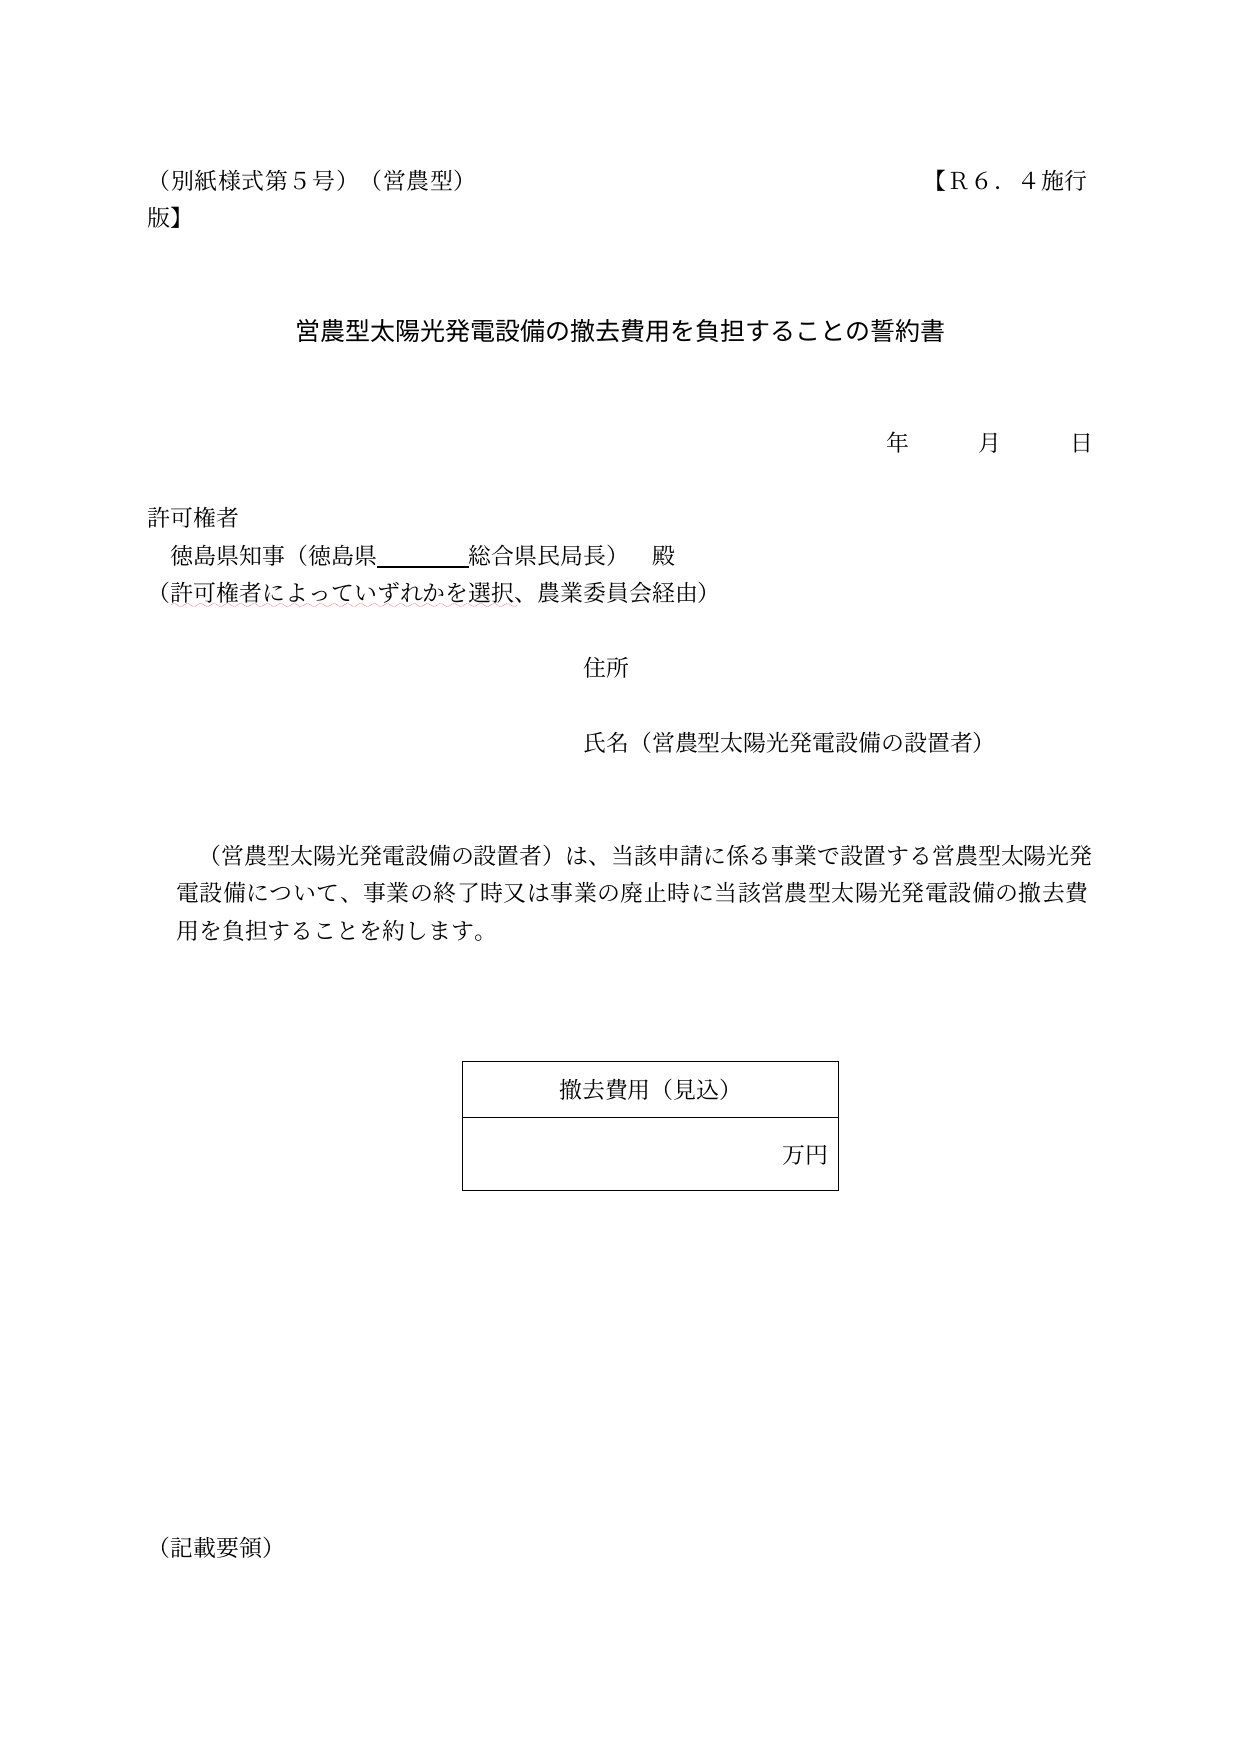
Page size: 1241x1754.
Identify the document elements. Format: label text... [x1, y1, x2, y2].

text （許可権者によっていずれかを選択、農業委員会経由） [148, 573, 1092, 611]
text （営農型太陽光発電設備の設置者）は、当該申請に係る事業で設置する営農型太陽光発電設備について、事業の終了時又は事業の廃止時に当該営農型太陽光発電設備の撤去費用を負担することを約します。 [176, 836, 1092, 948]
text （記載要領） [148, 1528, 1092, 1566]
text （別紙様式第５号）（営農型） 【Ｒ６．４施行版】 [148, 161, 1092, 236]
table_header 撤去費用（見込） [463, 1062, 838, 1117]
text 徳島県知事（徳島県 総合県民局長） 殿 [148, 536, 1092, 573]
text 氏名（営農型太陽光発電設備の設置者） [148, 723, 1092, 761]
table_cell 万円 [463, 1118, 838, 1190]
text 許可権者 [148, 498, 1092, 536]
text 営農型太陽光発電設備の撤去費用を負担することの誓約書 [148, 311, 1092, 348]
text 住所 [148, 648, 1092, 686]
text 年 月 日 [148, 423, 1092, 461]
